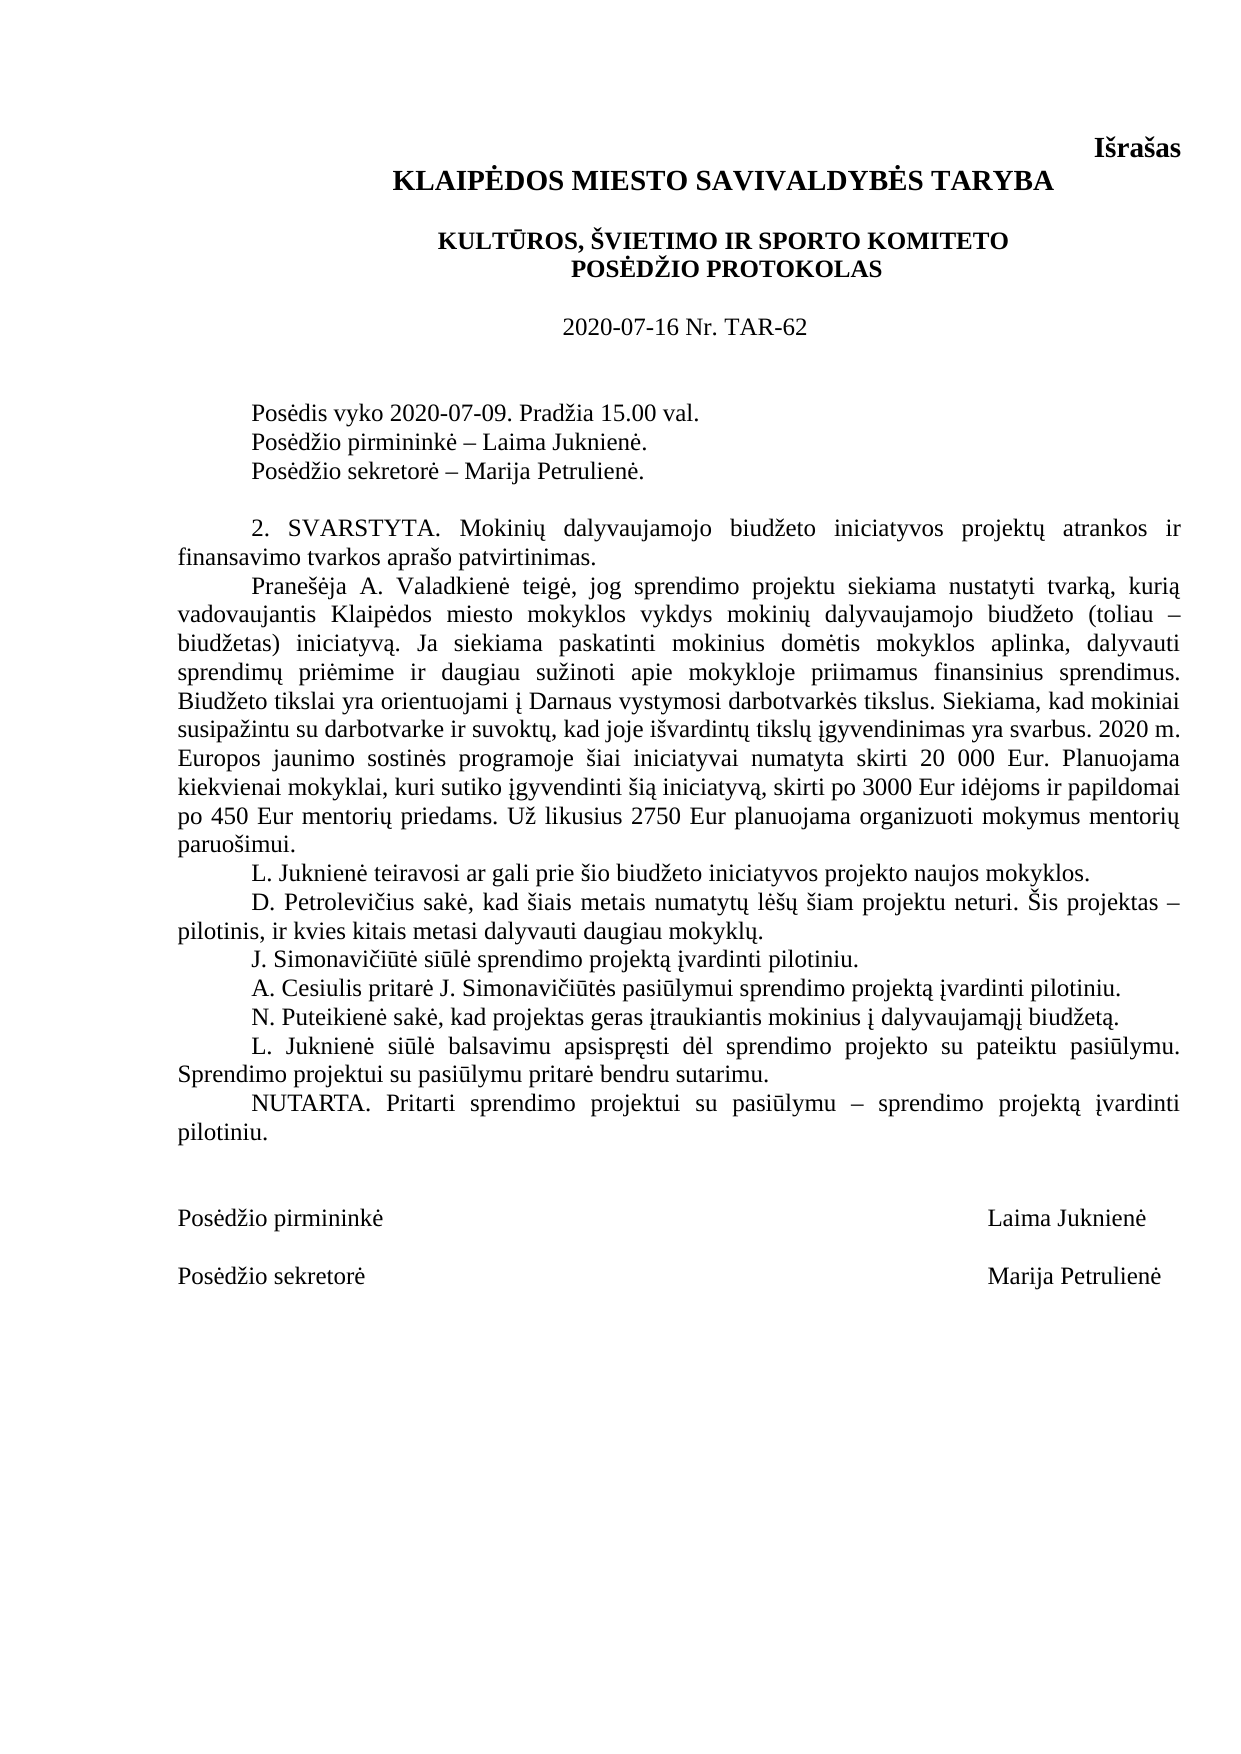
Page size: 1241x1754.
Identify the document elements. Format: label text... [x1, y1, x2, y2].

text Posėdžio sekretorė – Marija Petrulienė. [177, 456, 1181, 484]
text L. Juknienė siūlė balsavimu apsispręsti dėl sprendimo projekto su pateiktu pasiūlymu. Sprendimo projektui su pasiūlymu pritarė bendru sutarimu. [177, 1031, 1181, 1088]
text Pranešėja A. Valadkienė teigė, jog sprendimo projektu siekiama nustatyti tvarką, kurią vadovaujantis Klaipėdos miesto mokyklos vykdys mokinių dalyvaujamojo biudžeto (toliau – biudžetas) iniciatyvą. Ja siekiama paskatinti mokinius domėtis mokyklos aplinka, dalyvauti sprendimų priėmime ir daugiau sužinoti apie mokykloje priimamus finansinius sprendimus. Biudžeto tikslai yra orientuojami į Darnaus vystymosi darbotvarkės tikslus. Siekiama, kad mokiniai susipažintu su darbotvarke ir suvoktų, kad joje išvardintų tikslų įgyvendinimas yra svarbus. 2020 m. Europos jaunimo sostinės programoje šiai iniciatyvai numatyta skirti 20 000 Eur. Planuojama kiekvienai mokyklai, kuri sutiko įgyvendinti šią iniciatyvą, skirti po 3000 Eur idėjoms ir papildomai po 450 Eur mentorių priedams. Už likusius 2750 Eur planuojama organizuoti mokymus mentorių paruošimui. [177, 571, 1181, 858]
text Posėdžio pirmininkė Laima Juknienė [177, 1203, 1181, 1232]
text Posėdis vyko 2020-07-09. Pradžia 15.00 val. [177, 398, 1181, 427]
text KULTŪROS, ŠVIETIMO IR SPORTO KOMITETO [177, 226, 1181, 254]
text Išrašas [177, 130, 1181, 163]
text Posėdžio sekretorė Marija Petrulienė [177, 1261, 1196, 1289]
text N. Puteikienė sakė, kad projektas geras įtraukiantis mokinius į dalyvaujamąjį biudžetą. [177, 1002, 1181, 1031]
text 2020-07-16 Nr. TAR-62 [188, 312, 1181, 341]
text POSĖDŽIO PROTOKOLAS [177, 254, 1181, 283]
text Posėdžio pirmininkė – Laima Juknienė. [177, 427, 1181, 456]
text A. Cesiulis pritarė J. Simonavičiūtės pasiūlymui sprendimo projektą įvardinti pilotiniu. [177, 973, 1181, 1002]
text D. Petrolevičius sakė, kad šiais metais numatytų lėšų šiam projektu neturi. Šis projektas – pilotinis, ir kvies kitais metasi dalyvauti daugiau mokyklų. [177, 887, 1181, 944]
text J. Simonavičiūtė siūlė sprendimo projektą įvardinti pilotiniu. [177, 944, 1181, 973]
text KLAIPĖDOS MIESTO SAVIVALDYBĖS TARYBA [177, 163, 1181, 197]
text NUTARTA. Pritarti sprendimo projektui su pasiūlymu – sprendimo projektą įvardinti pilotiniu. [177, 1088, 1181, 1146]
text L. Juknienė teiravosi ar gali prie šio biudžeto iniciatyvos projekto naujos mokyklos. [177, 858, 1181, 887]
text 2. SVARSTYTA. Mokinių dalyvaujamojo biudžeto iniciatyvos projektų atrankos ir finansavimo tvarkos aprašo patvirtinimas. [177, 513, 1181, 571]
